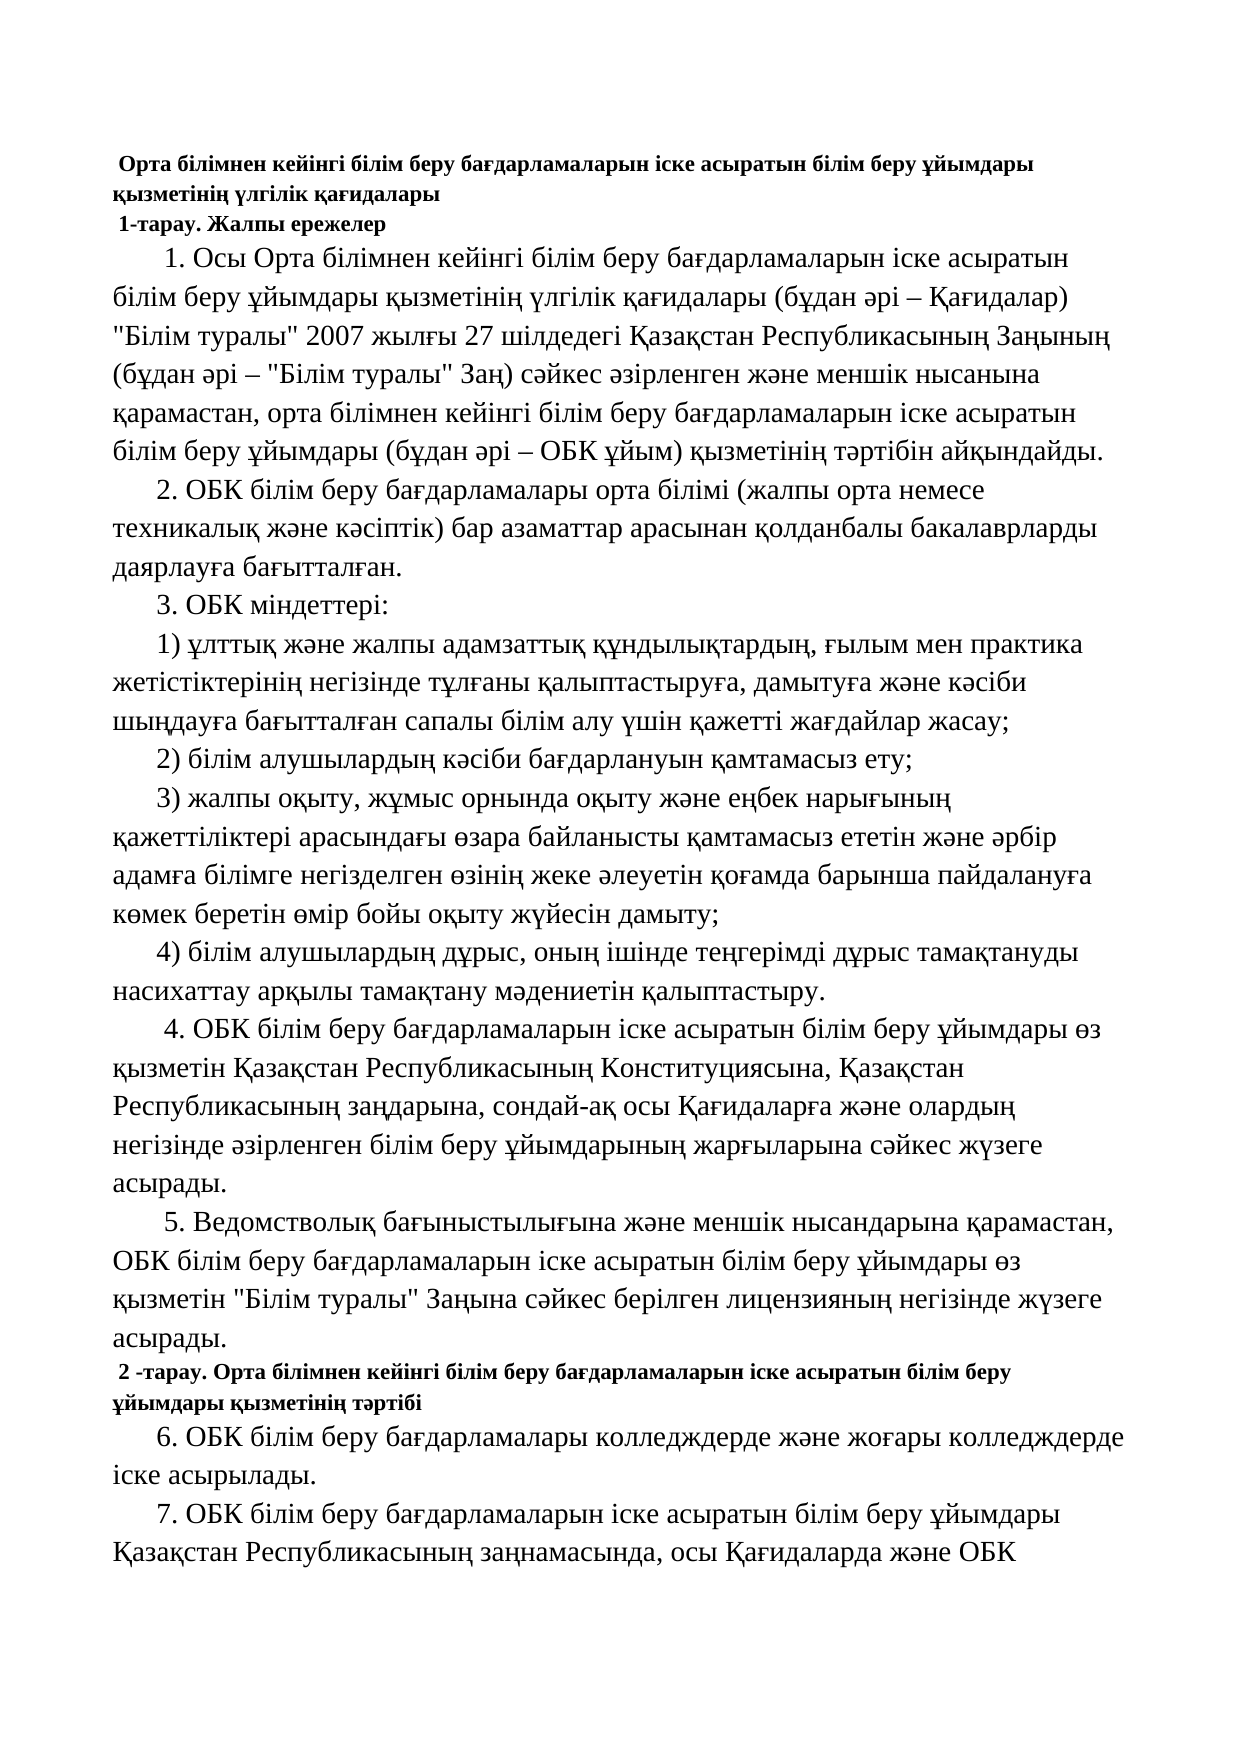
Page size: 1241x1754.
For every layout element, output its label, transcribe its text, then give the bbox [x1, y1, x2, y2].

text 2. ОБК білім беру бағдарламалары орта білімі (жалпы орта немесе техникалық және кәсіптік) бар азаматтар арасынан қолданбалы бакалаврларды даярлауға бағытталған. [112, 472, 1128, 582]
text 1. Осы Орта білімнен кейінгі білім беру бағдарламаларын іске асыратын білім беру ұйымдары қызметінің үлгілік қағидалары (бұдан әрі – Қағидалар) "Білім туралы" 2007 жылғы 27 шілдедегі Қазақстан Республикасының Заңының (бұдан әрі – "Білім туралы" Заң) сәйкес әзірленген және меншiк нысанына қарамастан, орта білімнен кейінгі білім беру бағдарламаларын іске асыратын білім беру ұйымдары (бұдан әрі – ОБК ұйым) қызметінің тәртібін айқындайды. [112, 241, 1128, 467]
text 3) жалпы оқыту, жұмыс орнында оқыту және еңбек нарығының қажеттіліктері арасындағы өзара байланысты қамтамасыз ететін және әрбір адамға білімге негізделген өзінің жеке әлеуетін қоғамда барынша пайдалануға көмек беретін өмір бойы оқыту жүйесін дамыту; [112, 780, 1128, 929]
text 6. ОБК білім беру бағдарламалары колледждерде және жоғары колледждерде іске асырылады. [112, 1419, 1128, 1491]
text 4. ОБК бiлiм беру бағдарламаларын іске асыратын білім беру ұйымдары өз қызметін Қазақстан Республикасының Конституциясына, Қазақстан Республикасының заңдарына, сондай-ақ осы Қағидаларға және олардың негізінде әзірленген білім беру ұйымдарының жарғыларына сәйкес жүзеге асырады. [112, 1011, 1128, 1199]
text 1-тарау. Жалпы ережелер [112, 210, 1128, 237]
text 2 -тарау. Орта білімнен кейінгі білім беру бағдарламаларын іске асыратын білім беру ұйымдары қызметінің тәртібі [112, 1358, 1128, 1415]
text 1) ұлттық және жалпы адамзаттық құндылықтардың, ғылым мен практика жетістіктерінің негізінде тұлғаны қалыптастыруға, дамытуға және кәсіби шыңдауға бағытталған сапалы білім алу үшін қажетті жағдайлар жасау; [112, 626, 1128, 737]
text 2) білім алушылардың кәсіби бағдарлануын қамтамасыз ету; [112, 742, 1128, 775]
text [112, 1496, 1128, 1568]
text 5. Ведомстволық бағыныстылығына және меншік нысандарына қарамастан, ОБК білім беру бағдарламаларын іске асыратын білім беру ұйымдары өз қызметін "Білім туралы" Заңына сәйкес берілген лицензияның негізінде жүзеге асырады. [112, 1204, 1128, 1353]
text 3. ОБК мiндеттері: [112, 587, 1128, 621]
text Орта білімнен кейінгі білім беру бағдарламаларын іске асыратын білім беру ұйымдары қызметінің үлгілік қағидалары [112, 150, 1128, 207]
text 4) білім алушылардың дұрыс, оның ішінде теңгерімді дұрыс тамақтануды насихаттау арқылы тамақтану мәдениетін қалыптастыру. [112, 934, 1128, 1006]
